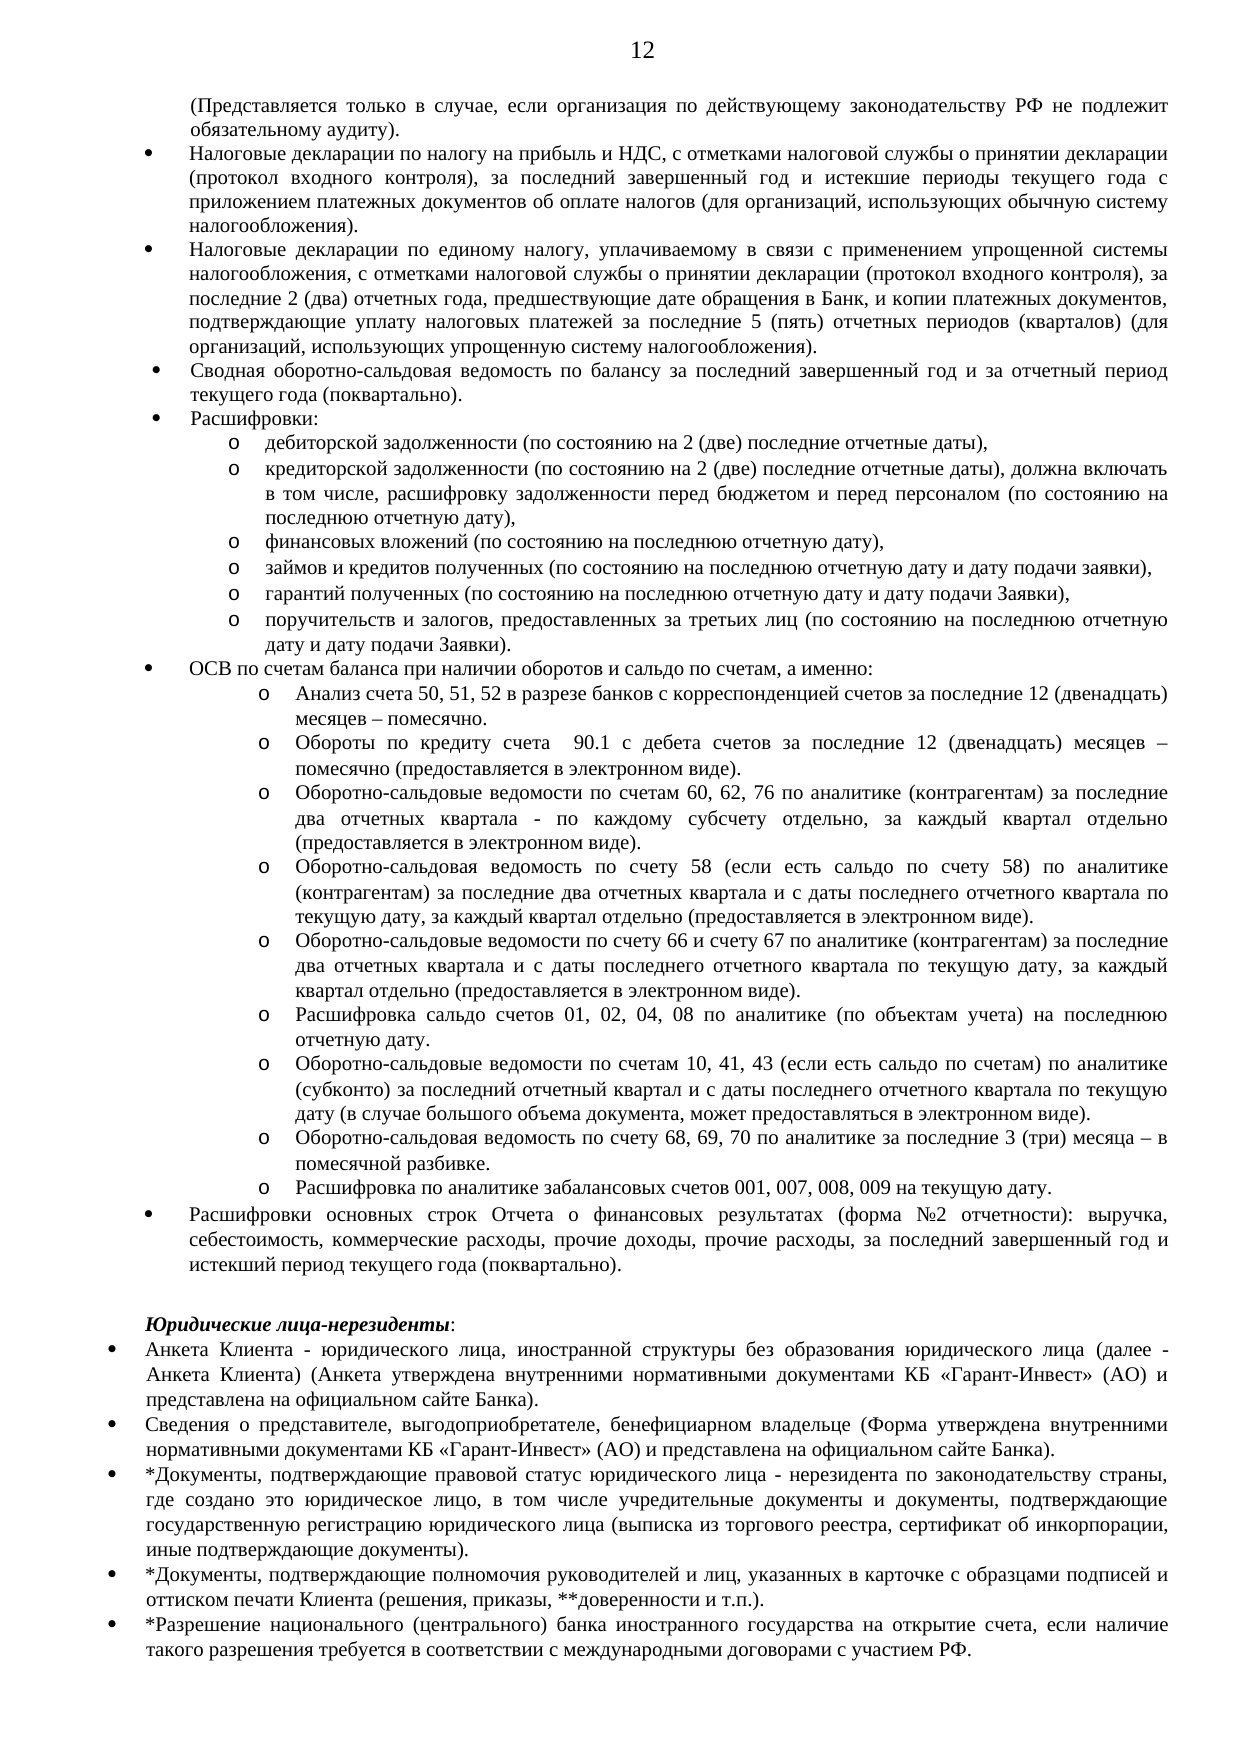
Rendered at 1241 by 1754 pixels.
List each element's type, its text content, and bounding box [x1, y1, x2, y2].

list Обороты по кредиту счета 90.1 с дебета счетов за последние 12 (двенадцать) месяцев – помесячно (предоставляется в электронном виде). [258, 730, 1169, 780]
list дебиторской задолженности (по состоянию на 2 (две) последние отчетные даты), [228, 430, 1169, 456]
list займов и кредитов полученных (по состоянию на последнюю отчетную дату и дату подачи заявки), [228, 555, 1169, 581]
list Сведения о представителе, выгодоприобретателе, бенефициарном владельце (Форма утверждена внутренними нормативными документами КБ «Гарант-Инвест» (АО) и представлена на официальном сайте Банка). [108, 1411, 1169, 1461]
list Расшифровки: [153, 406, 1169, 430]
list Анкета Клиента - юридического лица, иностранной структуры без образования юридического лица (далее - Анкета Клиента) (Анкета утверждена внутренними нормативными документами КБ «Гарант-Инвест» (АО) и представлена на официальном сайте Банка). [108, 1336, 1169, 1411]
list Оборотно-сальдовые ведомости по счету 66 и счету 67 по аналитике (контрагентам) за последние два отчетных квартала и с даты последнего отчетного квартала по текущую дату, за каждый квартал отдельно (предоставляется в электронном виде). [258, 928, 1169, 1002]
list ОСВ по счетам баланса при наличии оборотов и сальдо по счетам, а именно: [145, 656, 1169, 680]
list финансовых вложений (по состоянию на последнюю отчетную дату), [228, 529, 1169, 555]
list Расшифровка по аналитике забалансовых счетов 001, 007, 008, 009 на текущую дату. [258, 1175, 1169, 1201]
list Оборотно-сальдовая ведомость по счету 68, 69, 70 по аналитике за последние 3 (три) месяца – в помесячной разбивке. [258, 1125, 1169, 1175]
list Налоговые декларации по налогу на прибыль и НДС, с отметками налоговой службы о принятии декларации (протокол входного контроля), за последний завершенный год и истекшие периоды текущего года с приложением платежных документов об оплате налогов (для организаций, использующих обычную систему налогообложения). [145, 141, 1169, 237]
list Сводная оборотно-сальдовая ведомость по балансу за последний завершенный год и за отчетный период текущего года (поквартально). [153, 358, 1169, 406]
list *Разрешение национального (центрального) банка иностранного государства на открытие счета, если наличие такого разрешения требуется в соответствии с международными договорами с участием РФ. [108, 1611, 1169, 1661]
list *Документы, подтверждающие правовой статус юридического лица - нерезидента по законодательству страны, где создано это юридическое лицо, в том числе учредительные документы и документы, подтверждающие государственную регистрацию юридического лица (выписка из торгового реестра, сертификат об инкорпорации, иные подтверждающие документы). [108, 1461, 1169, 1561]
list *Документы, подтверждающие полномочия руководителей и лиц, указанных в карточке с образцами подписей и оттиском печати Клиента (решения, приказы, **доверенности и т.п.). [108, 1561, 1169, 1611]
list Налоговые декларации по единому налогу, уплачиваемому в связи с применением упрощенной системы налогообложения, с отметками налоговой службы о принятии декларации (протокол входного контроля), за последние 2 (два) отчетных года, предшествующие дате обращения в Банк, и копии платежных документов, подтверждающие уплату налоговых платежей за последние 5 (пять) отчетных периодов (кварталов) (для организаций, использующих упрощенную систему налогообложения). [145, 237, 1169, 358]
list Анализ счета 50, 51, 52 в разрезе банков с корреспонденцией счетов за последние 12 (двенадцать) месяцев – помесячно. [258, 680, 1169, 730]
list Оборотно-сальдовые ведомости по счетам 60, 62, 76 по аналитике (контрагентам) за последние два отчетных квартала - по каждому субсчету отдельно, за каждый квартал отдельно (предоставляется в электронном виде). [258, 780, 1169, 854]
list гарантий полученных (по состоянию на последнюю отчетную дату и дату подачи Заявки), [228, 581, 1169, 607]
list Расшифровка сальдо счетов 01, 02, 04, 08 по аналитике (по объектам учета) на последнюю отчетную дату. [258, 1002, 1169, 1051]
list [153, 93, 1169, 141]
list Оборотно-сальдовые ведомости по счетам 10, 41, 43 (если есть сальдо по счетам) по аналитике (субконто) за последний отчетный квартал и с даты последнего отчетного квартала по текущую дату (в случае большого объема документа, может предоставляться в электронном виде). [258, 1051, 1169, 1125]
subtitle Юридические лица-нерезиденты: [100, 1312, 1166, 1336]
list Оборотно-сальдовая ведомость по счету 58 (если есть сальдо по счету 58) по аналитике (контрагентам) за последние два отчетных квартала и с даты последнего отчетного квартала по текущую дату, за каждый квартал отдельно (предоставляется в электронном виде). [258, 854, 1169, 928]
list Расшифровки основных строк Отчета о финансовых результатах (форма №2 отчетности): выручка, себестоимость, коммерческие расходы, прочие доходы, прочие расходы, за последний завершенный год и истекший период текущего года (поквартально). [145, 1201, 1169, 1276]
list поручительств и залогов, предоставленных за третьих лиц (по состоянию на последнюю отчетную дату и дату подачи Заявки). [228, 607, 1169, 656]
list кредиторской задолженности (по состоянию на 2 (две) последние отчетные даты), должна включать в том числе, расшифровку задолженности перед бюджетом и перед персоналом (по состоянию на последнюю отчетную дату), [228, 456, 1169, 529]
